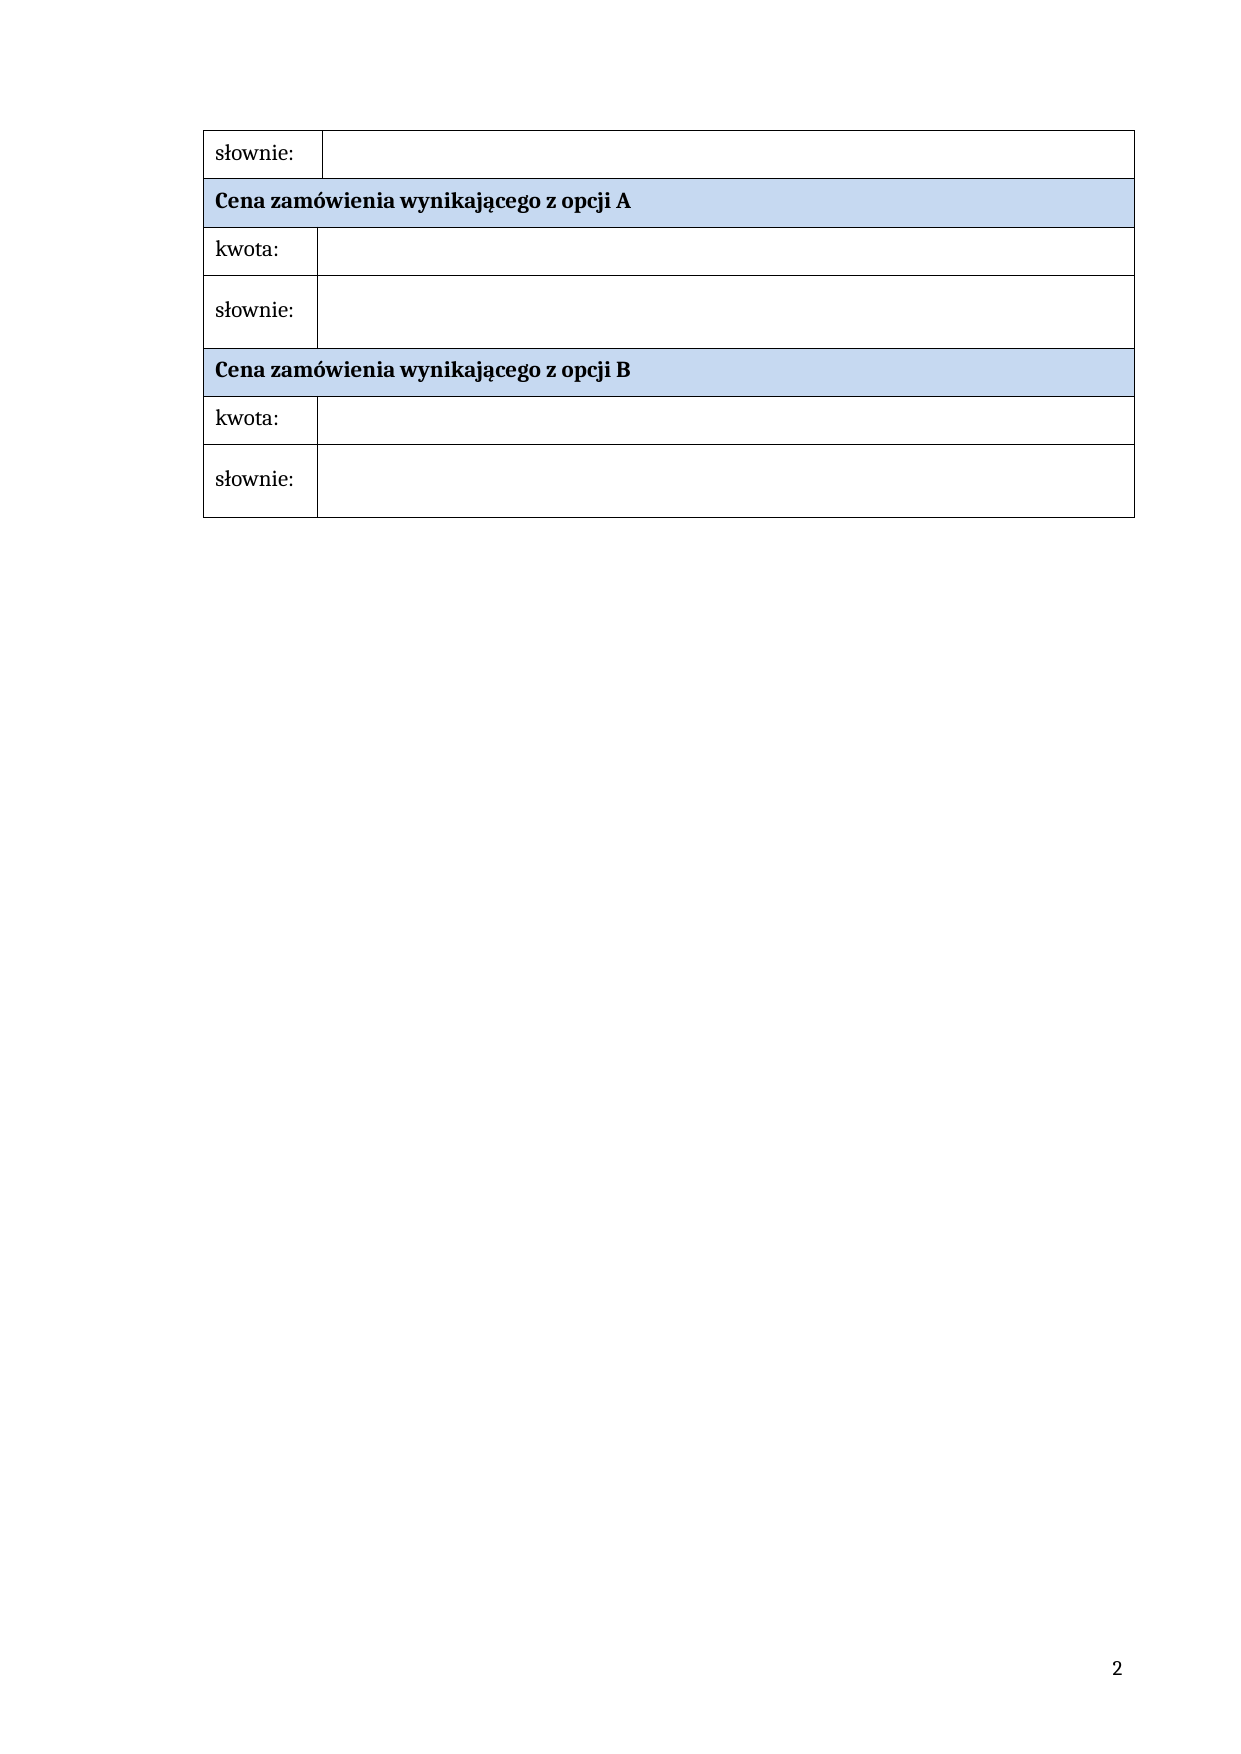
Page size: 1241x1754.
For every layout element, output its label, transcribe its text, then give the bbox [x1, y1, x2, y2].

table_cell [318, 228, 1134, 275]
table_cell kwota: [204, 397, 317, 444]
table_cell Cena zamówienia wynikającego z opcji B [204, 349, 1134, 396]
table_cell kwota: [204, 228, 317, 275]
table_cell słownie: [204, 131, 322, 178]
table_cell Cena zamówienia wynikającego z opcji A [204, 179, 1134, 227]
table_cell [318, 397, 1134, 444]
table_cell słownie: [204, 445, 317, 517]
table_cell [318, 276, 1134, 347]
table_cell słownie: [204, 276, 317, 347]
table_cell [318, 445, 1134, 517]
table_cell [323, 131, 1134, 178]
